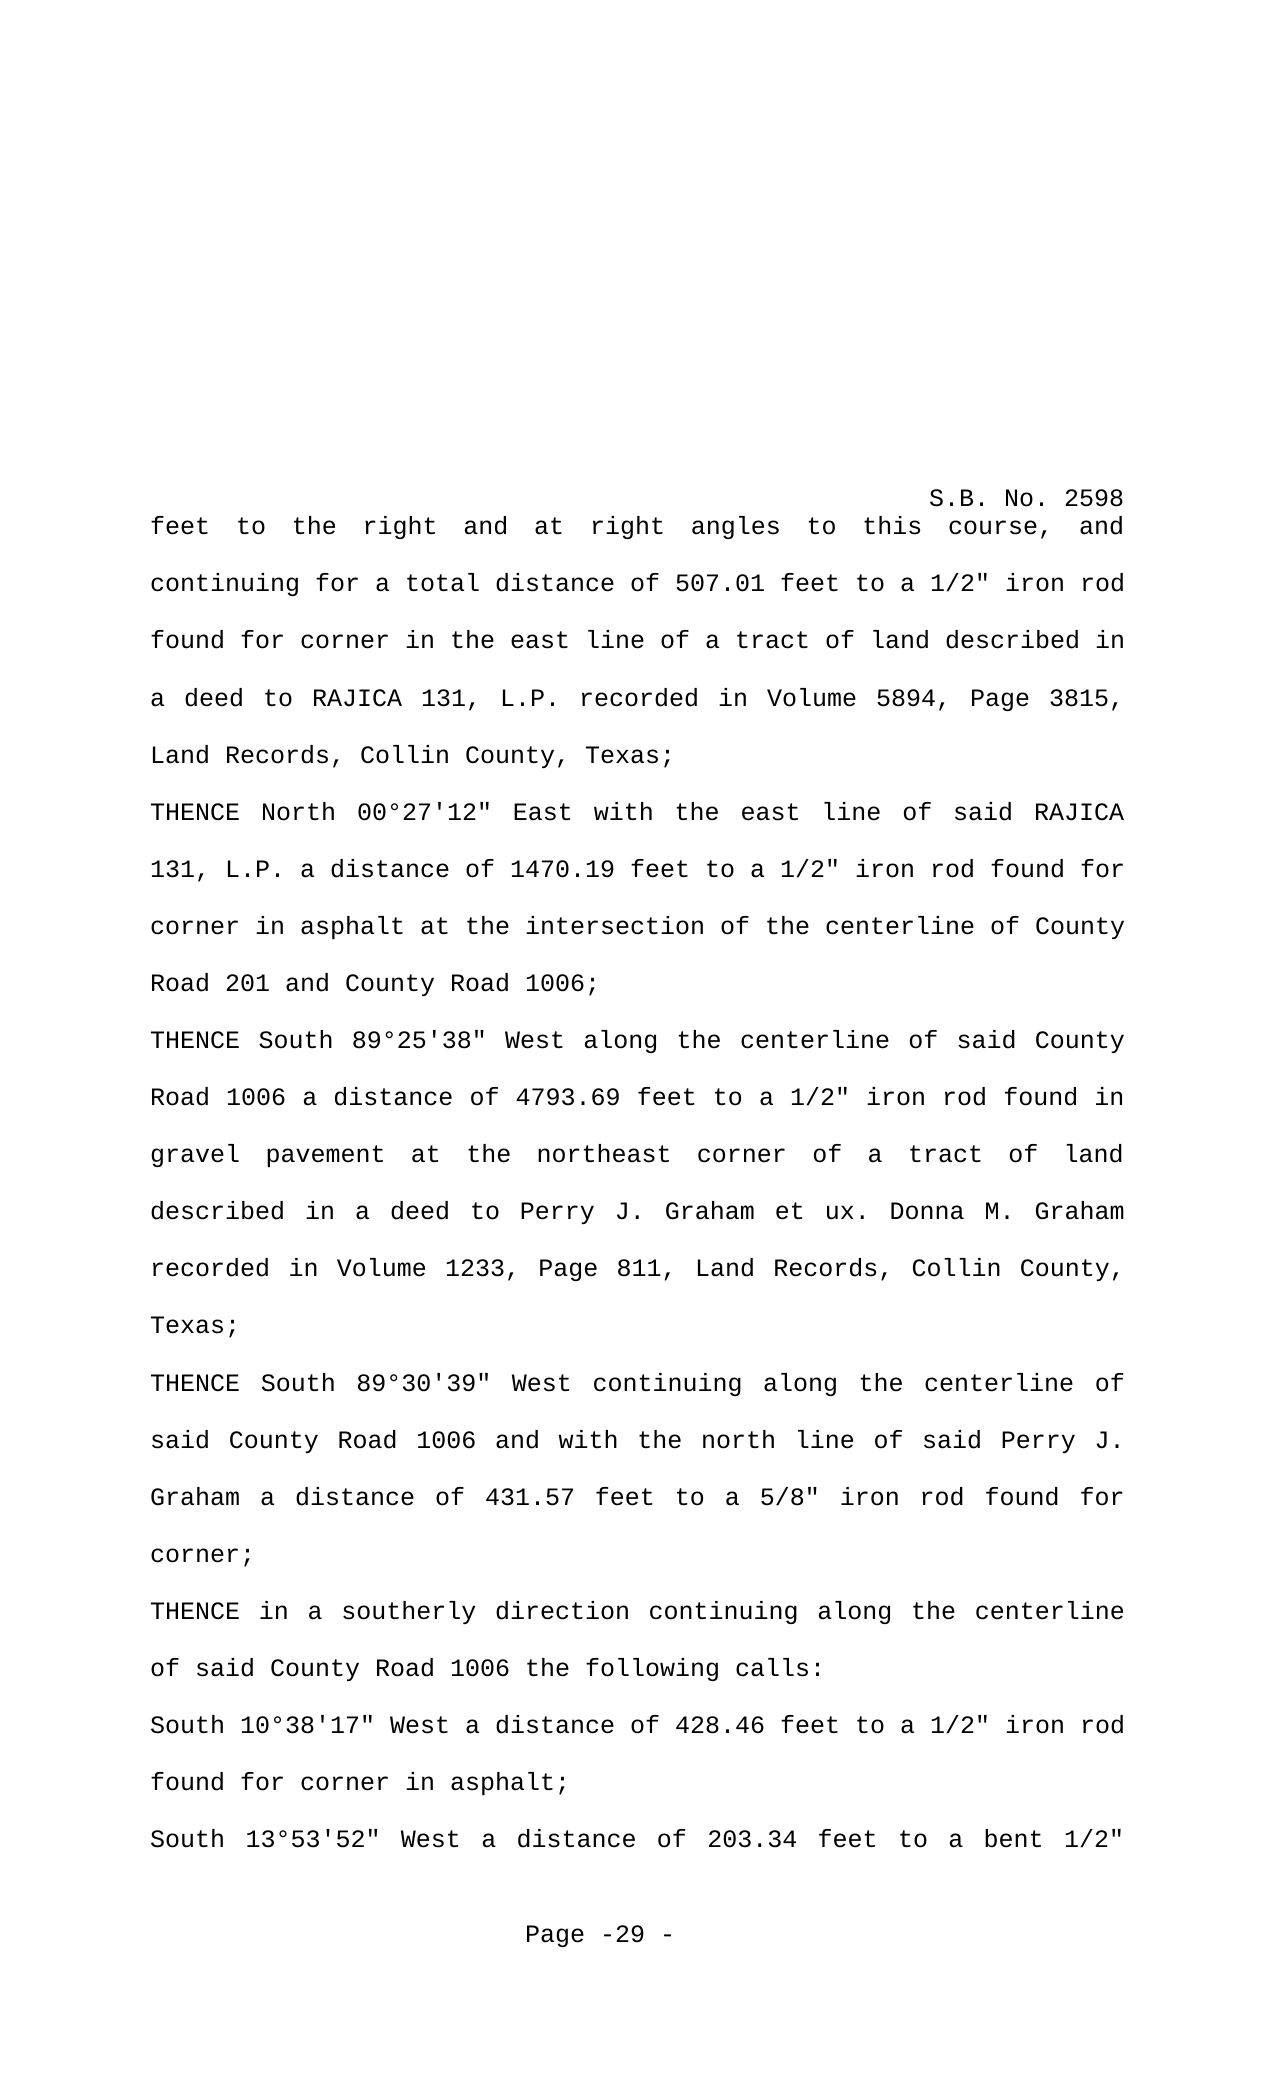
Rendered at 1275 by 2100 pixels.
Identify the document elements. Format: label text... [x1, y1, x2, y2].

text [150, 1827, 1125, 1855]
text THENCE South 89°25'38" West along the centerline of said County Road 1006 a distance of 4793.69 feet to a 1/2" iron rod found in gravel pavement at the northeast corner of a tract of land described in a deed to Perry J. Graham et ux. Donna M. Graham recorded in Volume 1233, Page 811, Land Records, Collin County, Texas; [150, 1027, 1125, 1341]
text South 10°38'17" West a distance of 428.46 feet to a 1/2" iron rod found for corner in asphalt; [150, 1712, 1125, 1798]
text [150, 514, 1125, 771]
text THENCE North 00°27'12" East with the east line of said RAJICA 131, L.P. a distance of 1470.19 feet to a 1/2" iron rod found for corner in asphalt at the intersection of the centerline of County Road 201 and County Road 1006; [150, 799, 1125, 999]
text THENCE South 89°30'39" West continuing along the centerline of said County Road 1006 and with the north line of said Perry J. Graham a distance of 431.57 feet to a 5/8" iron rod found for corner; [150, 1370, 1125, 1570]
text THENCE in a southerly direction continuing along the centerline of said County Road 1006 the following calls: [150, 1598, 1125, 1684]
